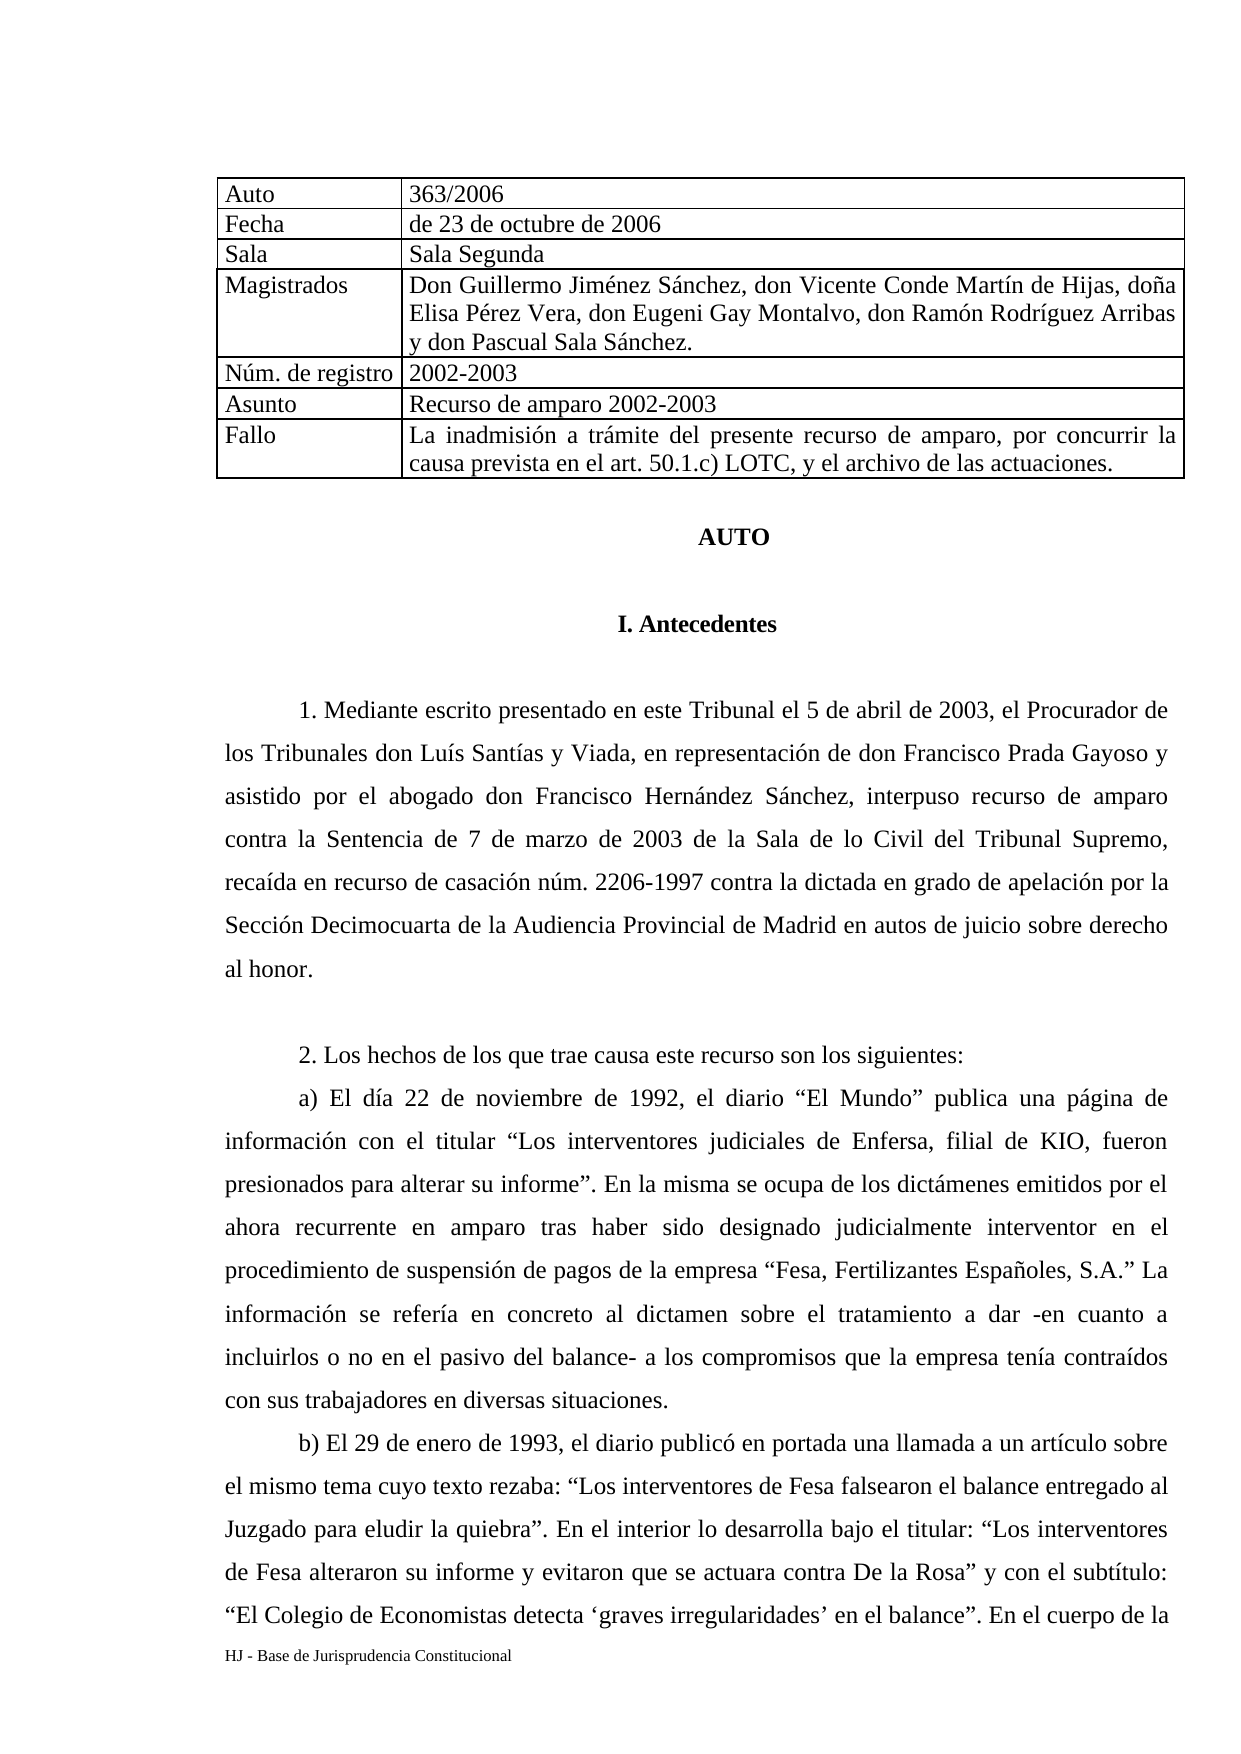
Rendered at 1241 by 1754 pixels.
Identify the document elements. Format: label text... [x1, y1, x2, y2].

table_header Auto [218, 179, 401, 207]
table_cell La inadmisión a trámite del presente recurso de amparo, por concurrir la causa prevista en el art. 50.1.c) LOTC, y el archivo de las actuaciones. [403, 420, 1183, 477]
table_cell Recurso de amparo 2002-2003 [403, 389, 1183, 418]
table_cell Don Guillermo Jiménez Sánchez, don Vicente Conde Martín de Hijas, doña Elisa Pérez Vera, don Eugeni Gay Montalvo, don Ramón Rodríguez Arribas y don Pascual Sala Sánchez. [403, 270, 1183, 356]
table_cell Fecha [218, 209, 401, 238]
table_cell de 23 de octubre de 2006 [402, 209, 1184, 238]
text a) El día 22 de noviembre de 1992, el diario “El Mundo” publica una página de información con el titular “Los interventores judiciales de Enfersa, filial de KIO, fueron presionados para alterar su informe”. En la misma se ocupa de los dictámenes emitidos por el ahora recurrente en amparo tras haber sido designado judicialmente interventor en el procedimiento de suspensión de pagos de la empresa “Fesa, Fertilizantes Españoles, S.A.” La información se refería en concreto al dictamen sobre el tratamiento a dar -en cuanto a incluirlos o no en el pasivo del balance- a los compromisos que la empresa tenía contraídos con sus trabajadores en diversas situaciones. [224, 1083, 1169, 1414]
table_cell Magistrados [218, 270, 401, 356]
table_cell 2002-2003 [403, 358, 1183, 387]
text 2. Los hechos de los que trae causa este recurso son los siguientes: [224, 1040, 1169, 1069]
text 1. Mediante escrito presentado en este Tribunal el 5 de abril de 2003, el Procurador de los Tribunales don Luís Santías y Viada, en representación de don Francisco Prada Gayoso y asistido por el abogado don Francisco Hernández Sánchez, interpuso recurso de amparo contra la Sentencia de 7 de marzo de 2003 de la Sala de lo Civil del Tribunal Supremo, recaída en recurso de casación núm. 2206-1997 contra la dictada en grado de apelación por la Sección Decimocuarta de la Audiencia Provincial de Madrid en autos de juicio sobre derecho al honor. [224, 695, 1169, 982]
table_cell Fallo [218, 420, 401, 477]
table_header 363/2006 [402, 179, 1184, 207]
table_cell Asunto [218, 389, 401, 418]
text AUTO [224, 522, 1169, 551]
text I. Antecedentes [224, 609, 1169, 637]
table_cell Núm. de registro [218, 358, 401, 387]
table_cell Sala Segunda [402, 240, 1184, 268]
table_cell Sala [218, 240, 401, 268]
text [224, 1428, 1169, 1629]
